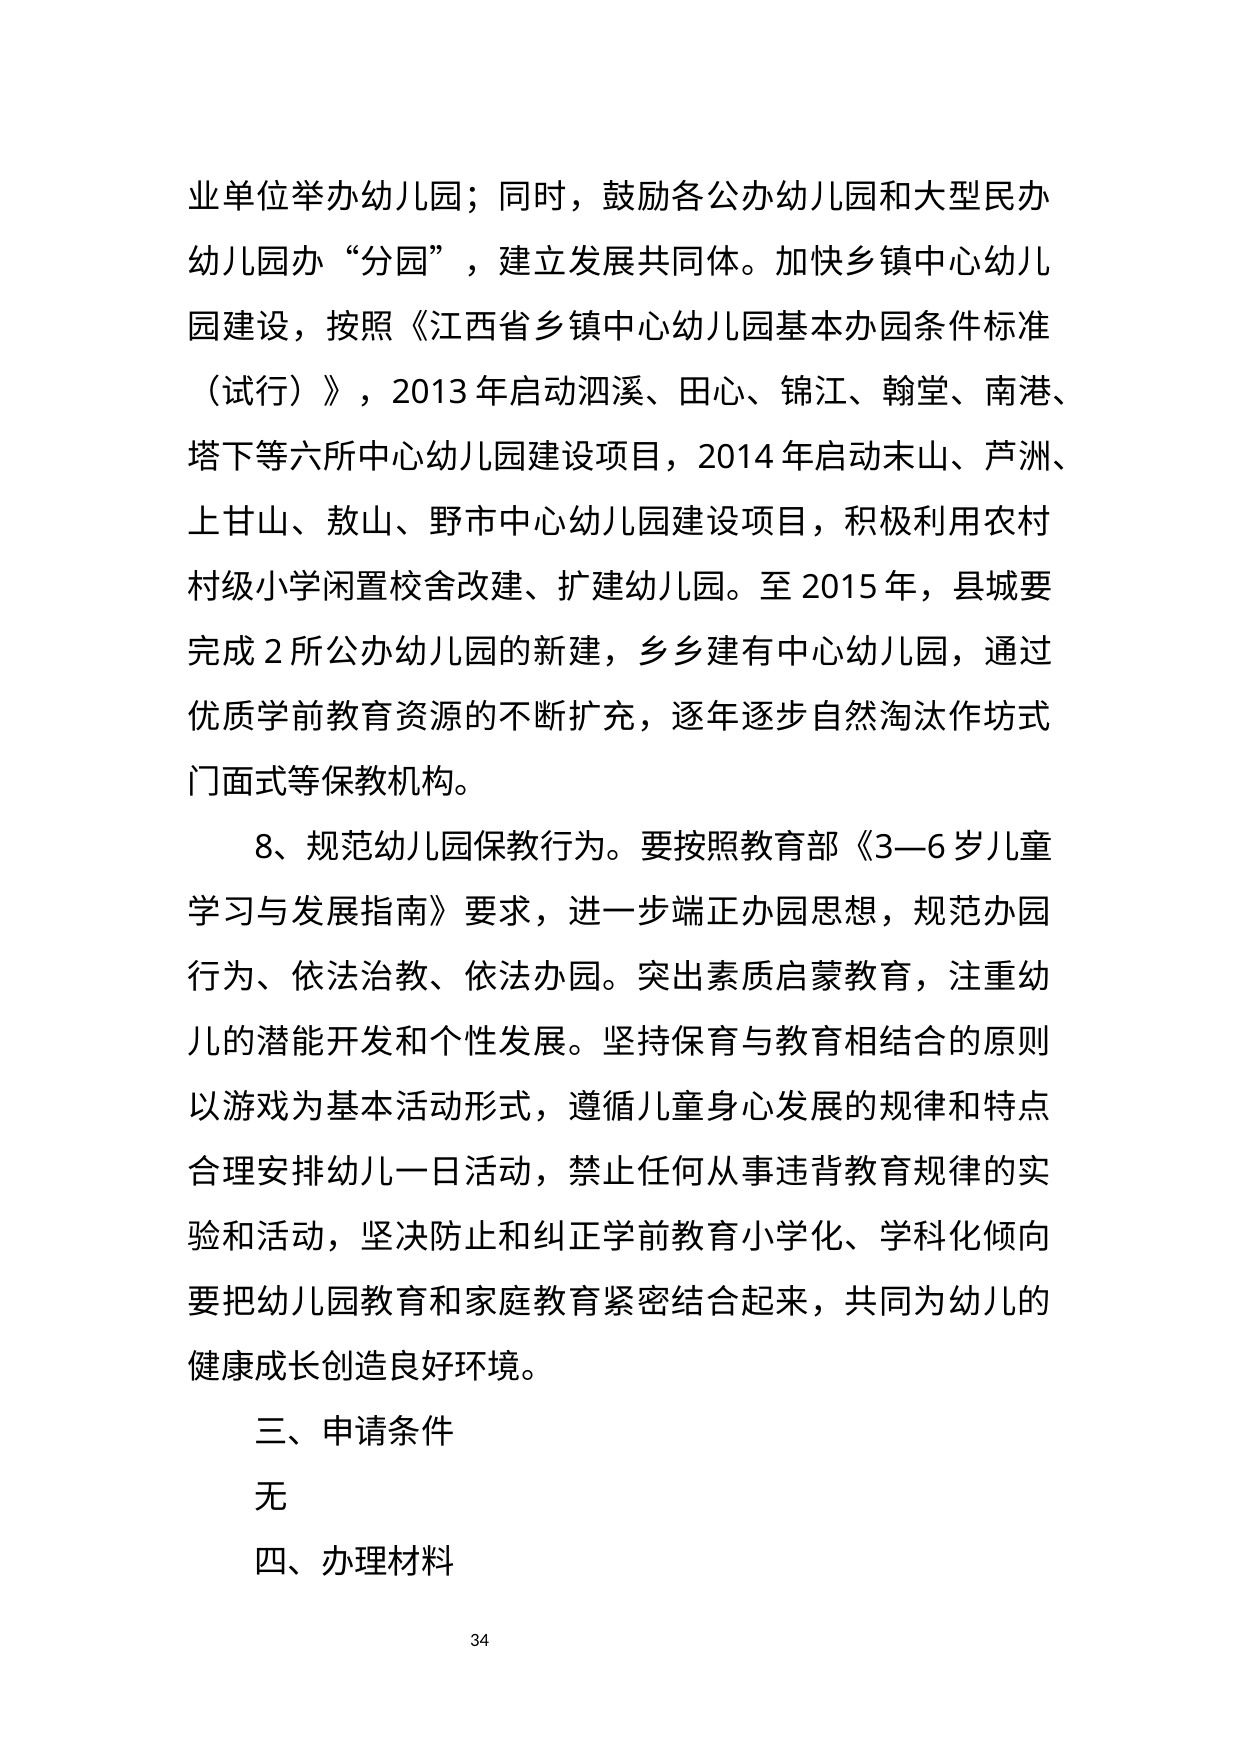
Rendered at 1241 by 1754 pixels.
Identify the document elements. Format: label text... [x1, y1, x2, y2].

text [187, 162, 1053, 812]
text 三、申请条件 [187, 1397, 1053, 1462]
text 四、办理材料 [187, 1527, 1053, 1592]
text 无 [187, 1462, 1053, 1527]
text 8、规范幼儿园保教行为。要按照教育部《3—6岁儿童学习与发展指南》要求，进一步端正办园思想，规范办园行为、依法治教、依法办园。突出素质启蒙教育，注重幼儿的潜能开发和个性发展。坚持保育与教育相结合的原则，以游戏为基本活动形式，遵循儿童身心发展的规律和特点，合理安排幼儿一日活动，禁止任何从事违背教育规律的实验和活动，坚决防止和纠正学前教育小学化、学科化倾向。要把幼儿园教育和家庭教育紧密结合起来，共同为幼儿的健康成长创造良好环境。 [187, 812, 1053, 1397]
